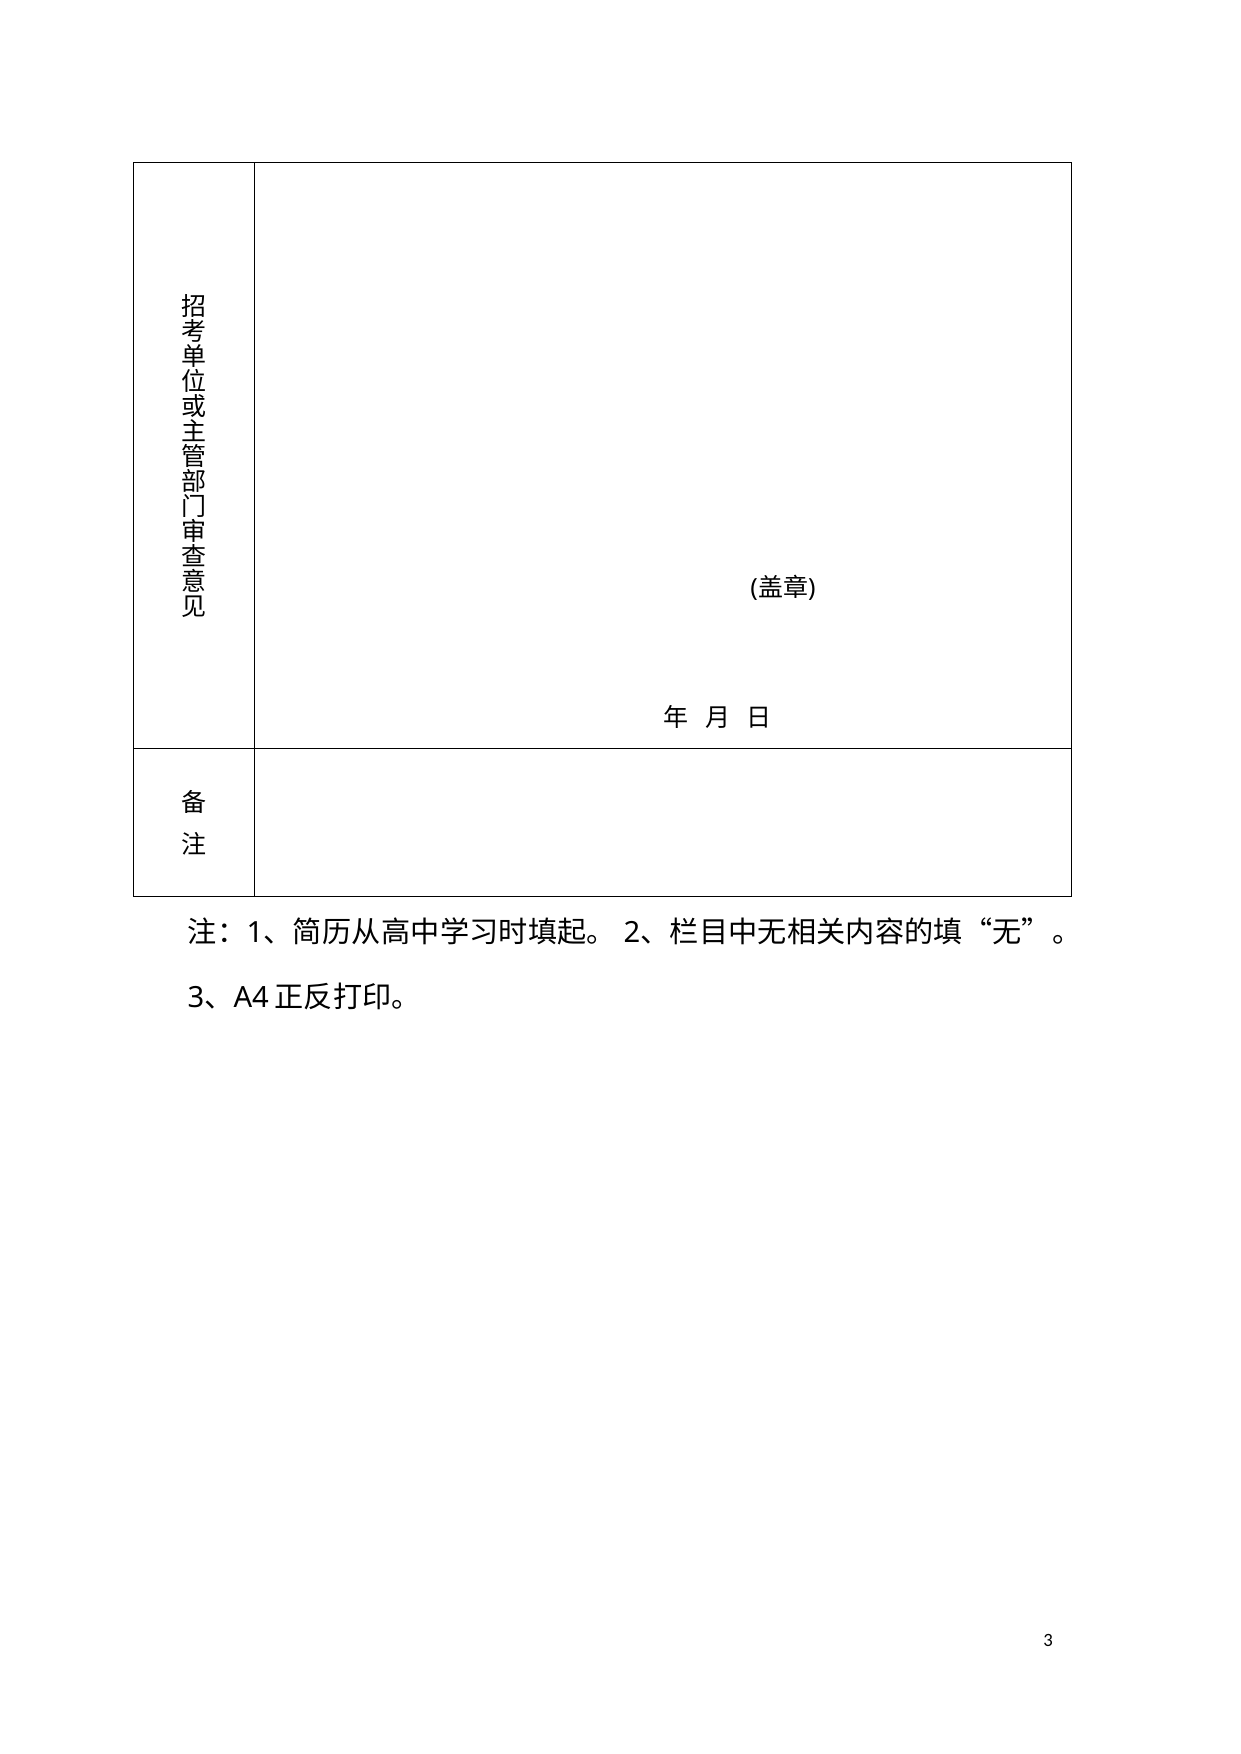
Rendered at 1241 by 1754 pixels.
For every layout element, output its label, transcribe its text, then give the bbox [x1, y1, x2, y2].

table_cell 招考单位或主管部门审查意见 [134, 163, 254, 748]
table_cell [255, 749, 1071, 896]
text 注：1、简历从高中学习时填起。 2、栏目中无相关内容的填“无”。3、A4正反打印。 [187, 897, 1053, 1027]
table_cell (盖章) 年 月 日 [255, 163, 1071, 748]
table_cell 备 注 [134, 749, 254, 896]
